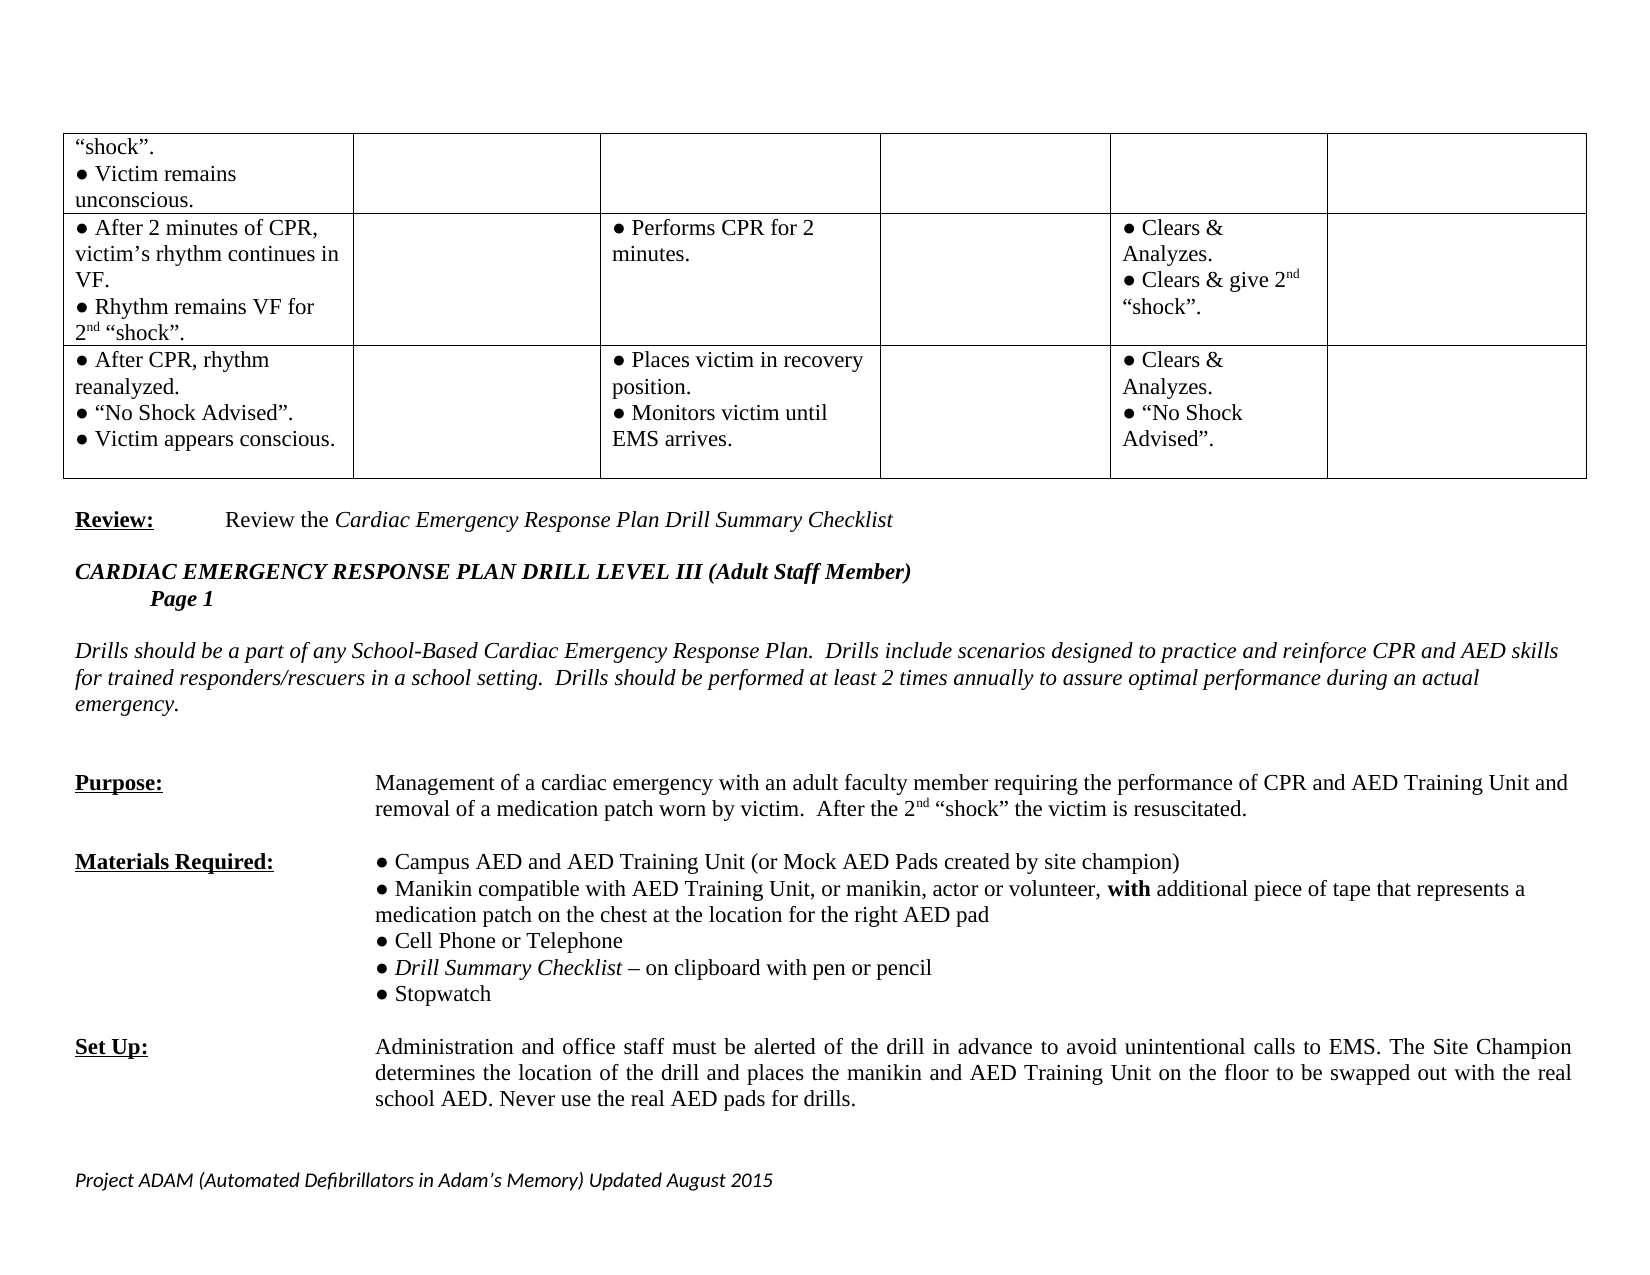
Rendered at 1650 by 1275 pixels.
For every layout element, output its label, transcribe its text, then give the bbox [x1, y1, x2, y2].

text Set Up: Administration and office staff must be alerted of the drill in advance to avoid unintentional calls to EMS. The Site Champion determines the location of the drill and places the manikin and AED Training Unit on the floor to be swapped out with the real school AED. Never use the real AED pads for drills. [75, 1033, 1575, 1112]
table_cell [881, 214, 1110, 345]
table_cell [354, 346, 600, 478]
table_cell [64, 134, 353, 213]
table_cell [1328, 346, 1586, 478]
table_cell [354, 134, 600, 213]
text ● Stopwatch [75, 980, 1575, 1006]
table_cell [881, 346, 1110, 478]
table_cell ● Clears & Analyzes. ● Clears & give 2nd “shock”. [1111, 214, 1327, 345]
text Materials Required: ● Campus AED and AED Training Unit (or Mock AED Pads created by site champion) [75, 848, 1575, 874]
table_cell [1111, 134, 1327, 213]
table_cell ● After CPR, rhythm reanalyzed. ● “No Shock Advised”. ● Victim appears conscious. [64, 346, 353, 478]
text ● Cell Phone or Telephone [75, 927, 1575, 954]
text ● Manikin compatible with AED Training Unit, or manikin, actor or volunteer, with additional piece of tape that represents a medication patch on the chest at the location for the right AED pad [375, 874, 1575, 927]
text CARDIAC EMERGENCY RESPONSE PLAN DRILL LEVEL III (Adult Staff Member) Page 1 [75, 558, 1575, 611]
text Drills should be a part of any School-Based Cardiac Emergency Response Plan. Drills include scenarios designed to practice and reinforce CPR and AED skills for trained responders/rescuers in a school setting. Drills should be performed at least 2 times annually to assure optimal performance during an actual emergency. [75, 637, 1575, 716]
table_cell ● Clears & Analyzes. ● “No Shock Advised”. [1111, 346, 1327, 478]
table_cell [1328, 134, 1586, 213]
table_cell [601, 134, 880, 213]
text Review: Review the Cardiac Emergency Response Plan Drill Summary Checklist [75, 506, 1575, 532]
table_cell [354, 214, 600, 345]
table_cell ● Places victim in recovery position. ● Monitors victim until EMS arrives. [601, 346, 880, 478]
text ● Drill Summary Checklist – on clipboard with pen or pencil [75, 954, 1575, 980]
table_cell ● After 2 minutes of CPR, victim’s rhythm continues in VF. ● Rhythm remains VF for 2nd “shock”. [64, 214, 353, 345]
text Purpose: Management of a cardiac emergency with an adult faculty member requiring the performance of CPR and AED Training Unit and removal of a medication patch worn by victim. After the 2nd “shock” the victim is resuscitated. [75, 769, 1575, 822]
table_cell [1328, 214, 1586, 345]
table_cell [881, 134, 1110, 213]
table_cell ● Performs CPR for 2 minutes. [601, 214, 880, 345]
